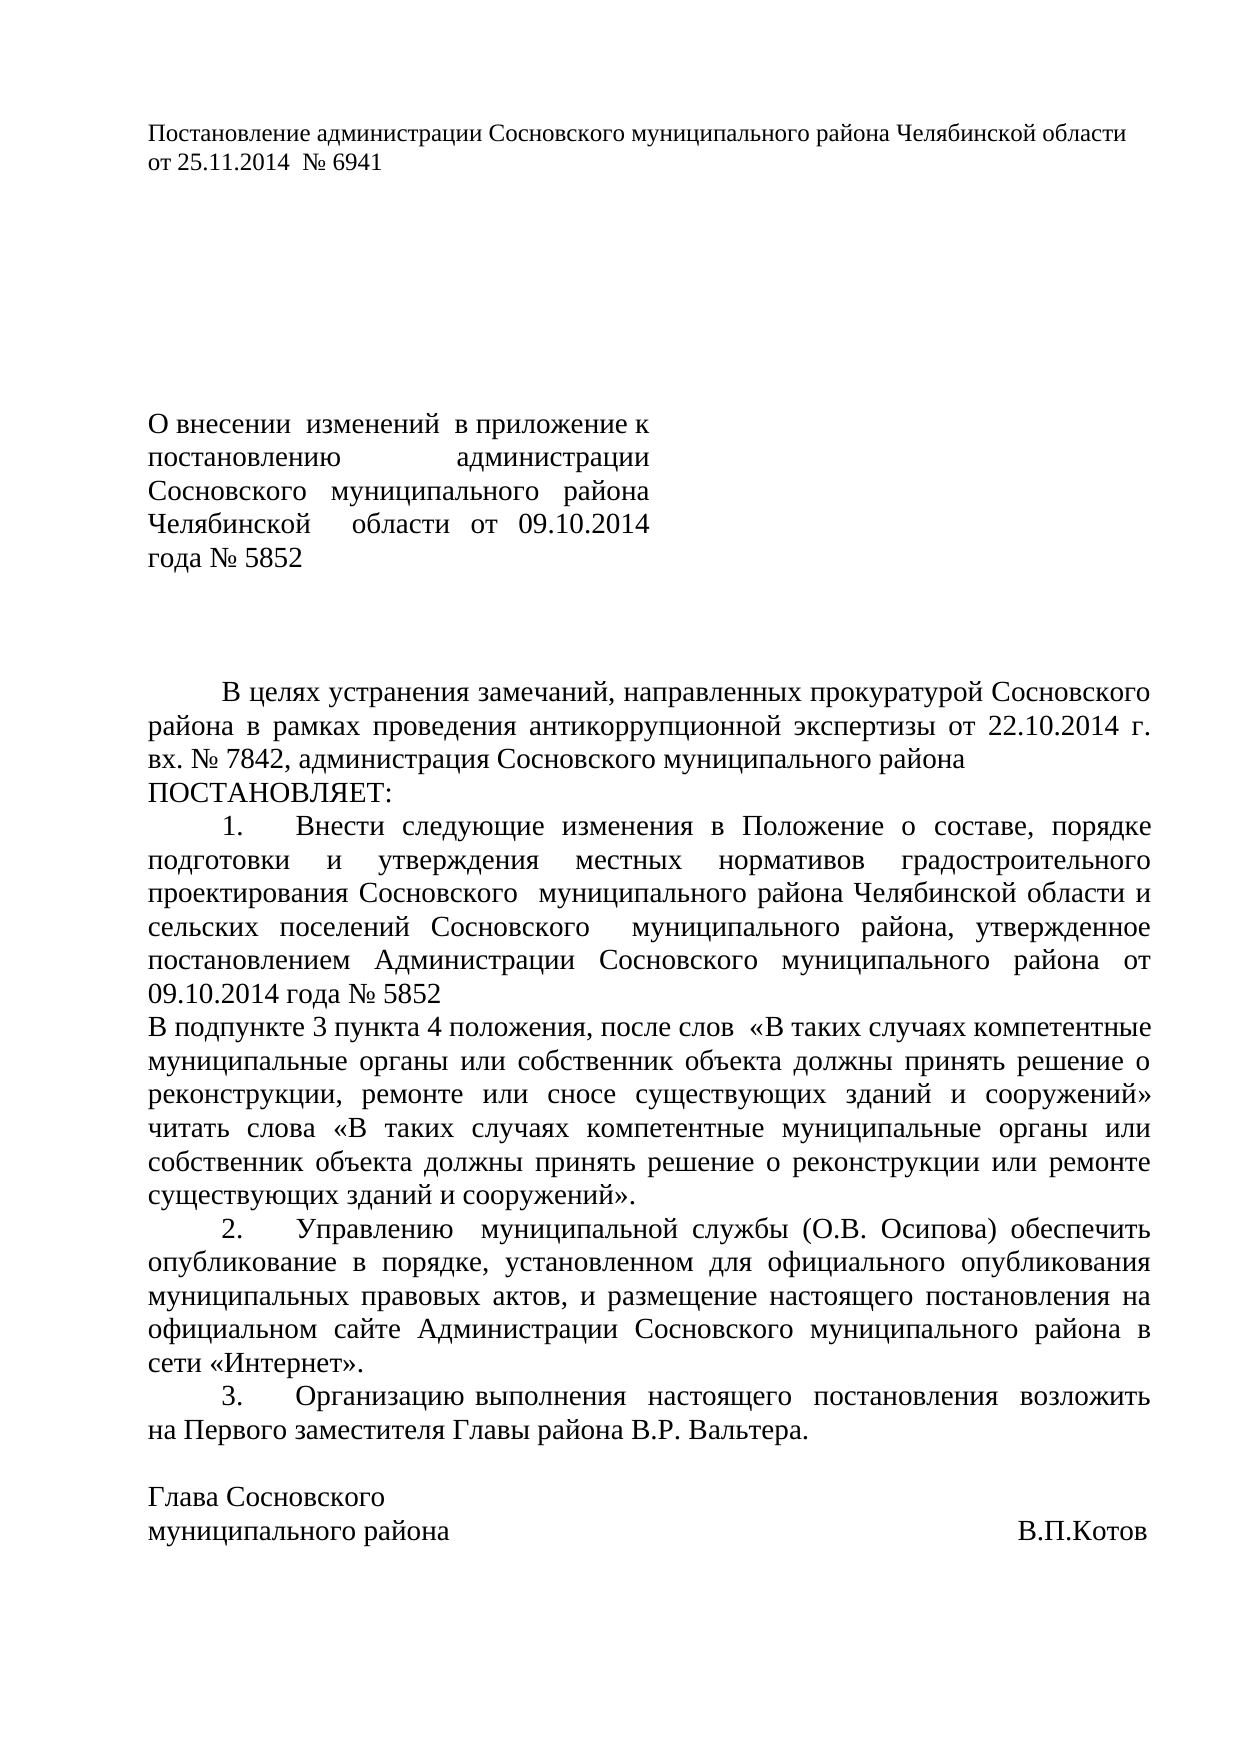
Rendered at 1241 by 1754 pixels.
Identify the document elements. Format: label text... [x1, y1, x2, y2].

list Внести следующие изменения в Положение о составе, порядке подготовки и утверждения местных нормативов градостроительного проектирования Сосновского муниципального района Челябинской области и сельских поселений Сосновского муниципального района, утвержденное постановлением Администрации Сосновского муниципального района от 09.10.2014 года № 5852 [148, 808, 1152, 1009]
text В подпункте 3 пункта 4 положения, после слов «В таких случаях компетентные муниципальные органы или собственник объекта должны принять решение о реконструкции, ремонте или сносе существующих зданий и сооружений» читать слова «В таких случаях компетентные муниципальные органы или собственник объекта должны принять решение о реконструкции или ремонте существующих зданий и сооружений». [148, 1009, 1152, 1211]
text муниципального района В.П.Котов [148, 1513, 1152, 1546]
list Организацию выполнения настоящего постановления возложить на Первого заместителя Главы района В.Р. Вальтера. [148, 1378, 1152, 1446]
text В целях устранения замечаний, направленных прокуратурой Сосновского района в рамках проведения антикоррупционной экспертизы от 22.10.2014 г. вх. № 7842, администрация Сосновского муниципального района [148, 674, 1152, 775]
text О внесении изменений в приложение к постановлению администрации Сосновского муниципального района Челябинской области от 09.10.2014 года № 5852 [148, 406, 650, 573]
text Постановление администрации Сосновского муниципального района Челябинской области от 25.11.2014 № 6941 [148, 118, 1152, 176]
text ПОСТАНОВЛЯЕТ: [148, 775, 1152, 808]
list Управлению муниципальной службы (О.В. Осипова) обеспечить опубликование в порядке, установленном для официального опубликования муниципальных правовых актов, и размещение настоящего постановления на официальном сайте Администрации Сосновского муниципального района в сети «Интернет». [148, 1211, 1152, 1378]
text Глава Сосновского [148, 1479, 1152, 1513]
